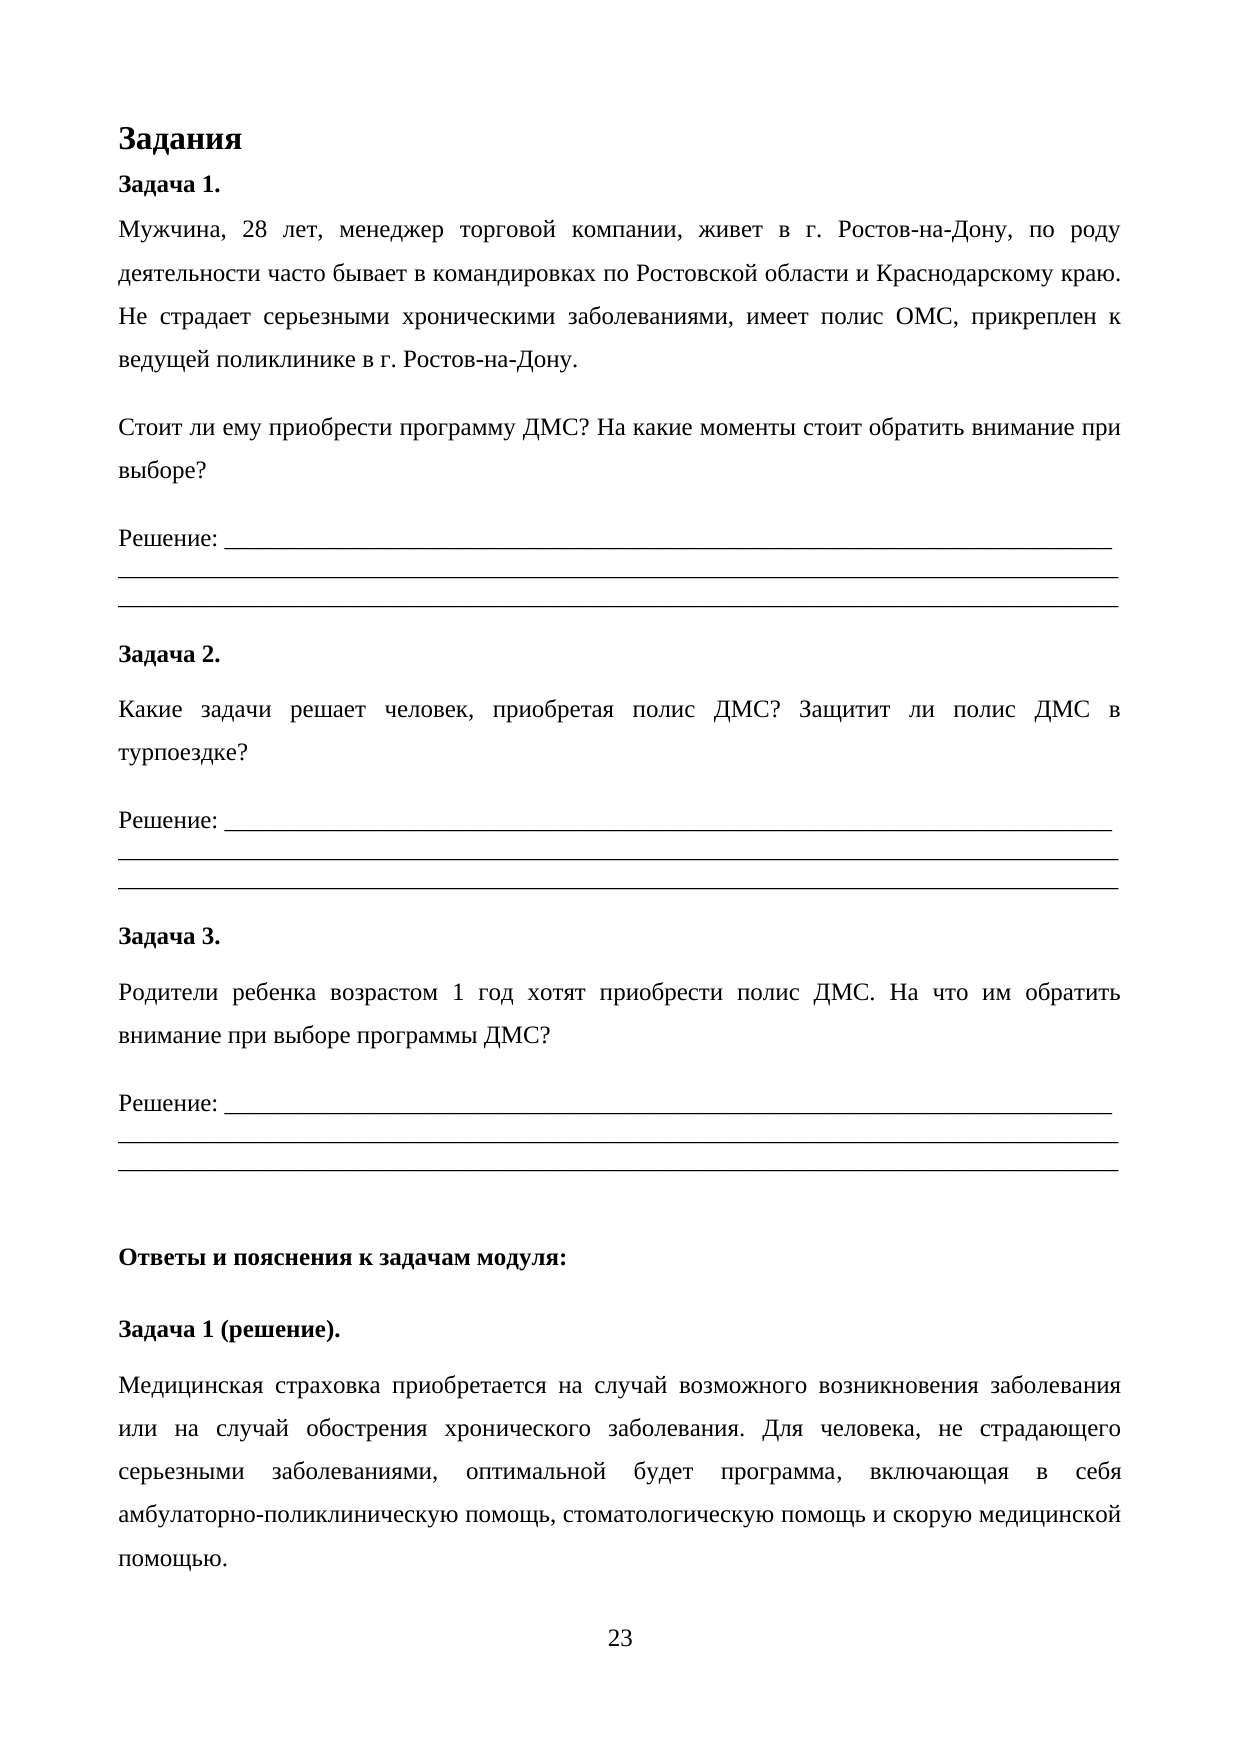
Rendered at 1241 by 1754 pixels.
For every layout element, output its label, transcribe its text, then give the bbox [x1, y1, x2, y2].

text Решение: _______________________________________________________________________ [118, 806, 1122, 834]
text Медицинская страховка приобретается на случай возможного возникновения заболевания или на случай обострения хронического заболевания. Для человека, не страдающего серьезными заболеваниями, оптимальной будет программа, включающая в себя амбулаторно-поликлиническую помощь, стоматологическую помощь и скорую медицинской помощью. [118, 1370, 1122, 1571]
text Какие задачи решает человек, приобретая полис ДМС? Защитит ли полис ДМС в турпоездке? [118, 694, 1122, 766]
text Задача 1. [118, 169, 1122, 198]
text Стоит ли ему приобрести программу ДМС? На какие моменты стоит обратить внимание при выборе? [118, 412, 1122, 484]
text ________________________________________________________________________________________________________________________________________________________________ [118, 1117, 1122, 1174]
text ________________________________________________________________________________________________________________________________________________________________ [118, 834, 1122, 892]
text Решение: _______________________________________________________________________ [118, 1088, 1122, 1117]
text Ответы и пояснения к задачам модуля: [118, 1242, 1122, 1271]
text Задача 3. [118, 921, 1122, 950]
text ________________________________________________________________________________________________________________________________________________________________ [118, 552, 1122, 609]
text Задача 2. [118, 639, 1122, 667]
text Задача 1 (решение). [118, 1314, 1122, 1343]
text Задания [118, 118, 1122, 156]
text Мужчина, 28 лет, менеджер торговой компании, живет в г. Ростов-на-Дону, по роду деятельности часто бывает в командировках по Ростовской области и Краснодарскому краю. Не страдает серьезными хроническими заболеваниями, имеет полис ОМС, прикреплен к ведущей поликлинике в г. Ростов-на-Дону. [118, 214, 1122, 373]
text Решение: _______________________________________________________________________ [118, 523, 1122, 552]
text Родители ребенка возрастом 1 год хотят приобрести полис ДМС. На что им обратить внимание при выборе программы ДМС? [118, 977, 1122, 1048]
